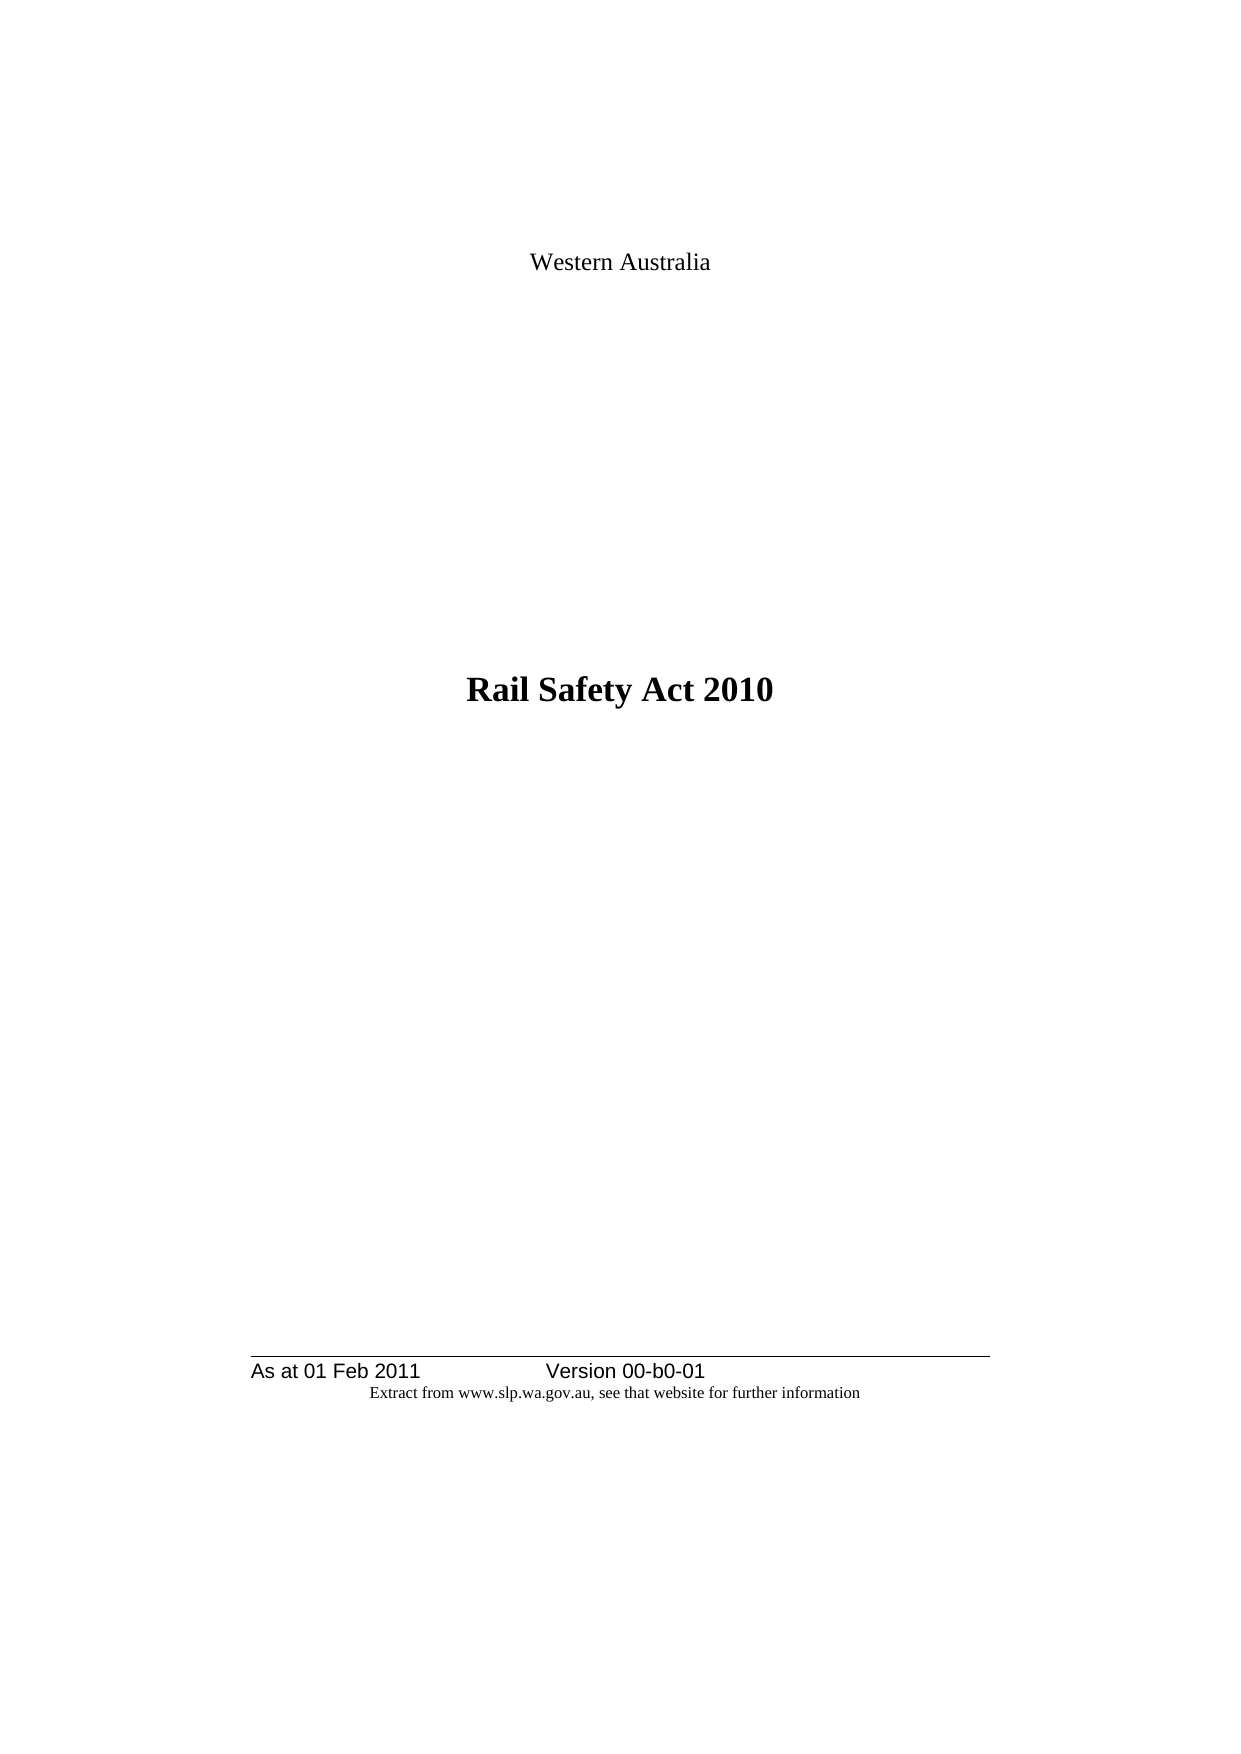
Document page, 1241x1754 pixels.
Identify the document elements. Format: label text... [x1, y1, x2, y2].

text Rail Safety Act 2010 [251, 668, 990, 709]
text Western Australia [251, 247, 990, 276]
